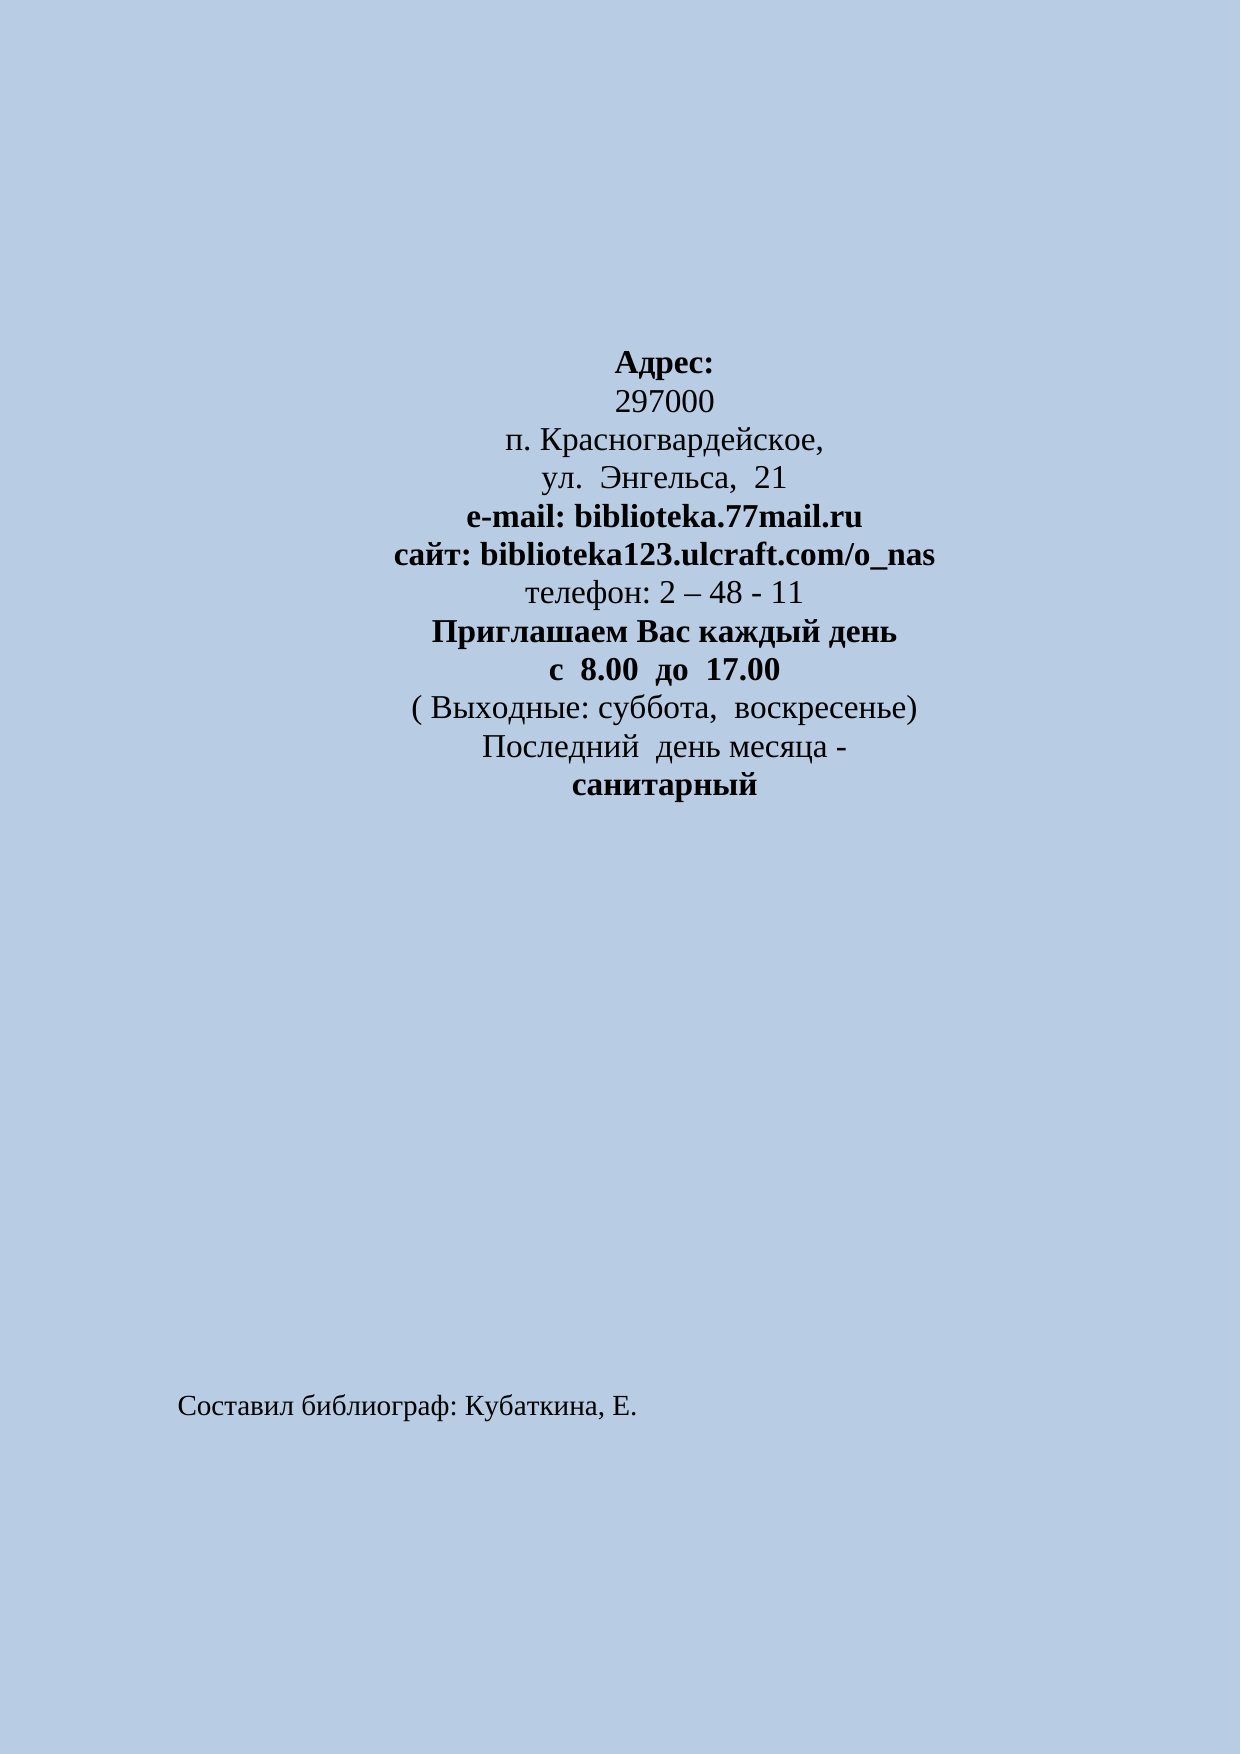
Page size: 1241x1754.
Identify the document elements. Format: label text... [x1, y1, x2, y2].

text Адрес: [177, 342, 1152, 381]
text ( Выходные: суббота, воскресенье) [177, 687, 1152, 726]
text телефон: 2 – 48 - 11 [177, 572, 1152, 611]
text сайт: biblioteka123.ulcraft.com/o_nas [177, 534, 1152, 572]
text с 8.00 до 17.00 [177, 649, 1152, 687]
text санитарный [177, 764, 1152, 802]
text Приглашаем Вас каждый день [177, 611, 1152, 649]
text e-mail: biblioteka.77mail.ru [177, 496, 1152, 534]
text 297000 [177, 381, 1152, 419]
text ул. Энгельса, 21 [177, 457, 1152, 496]
text Составил библиограф: Кубаткина, Е. [177, 1388, 1152, 1422]
text п. Красногвардейское, [177, 419, 1152, 457]
text Последний день месяца - [177, 726, 1152, 764]
